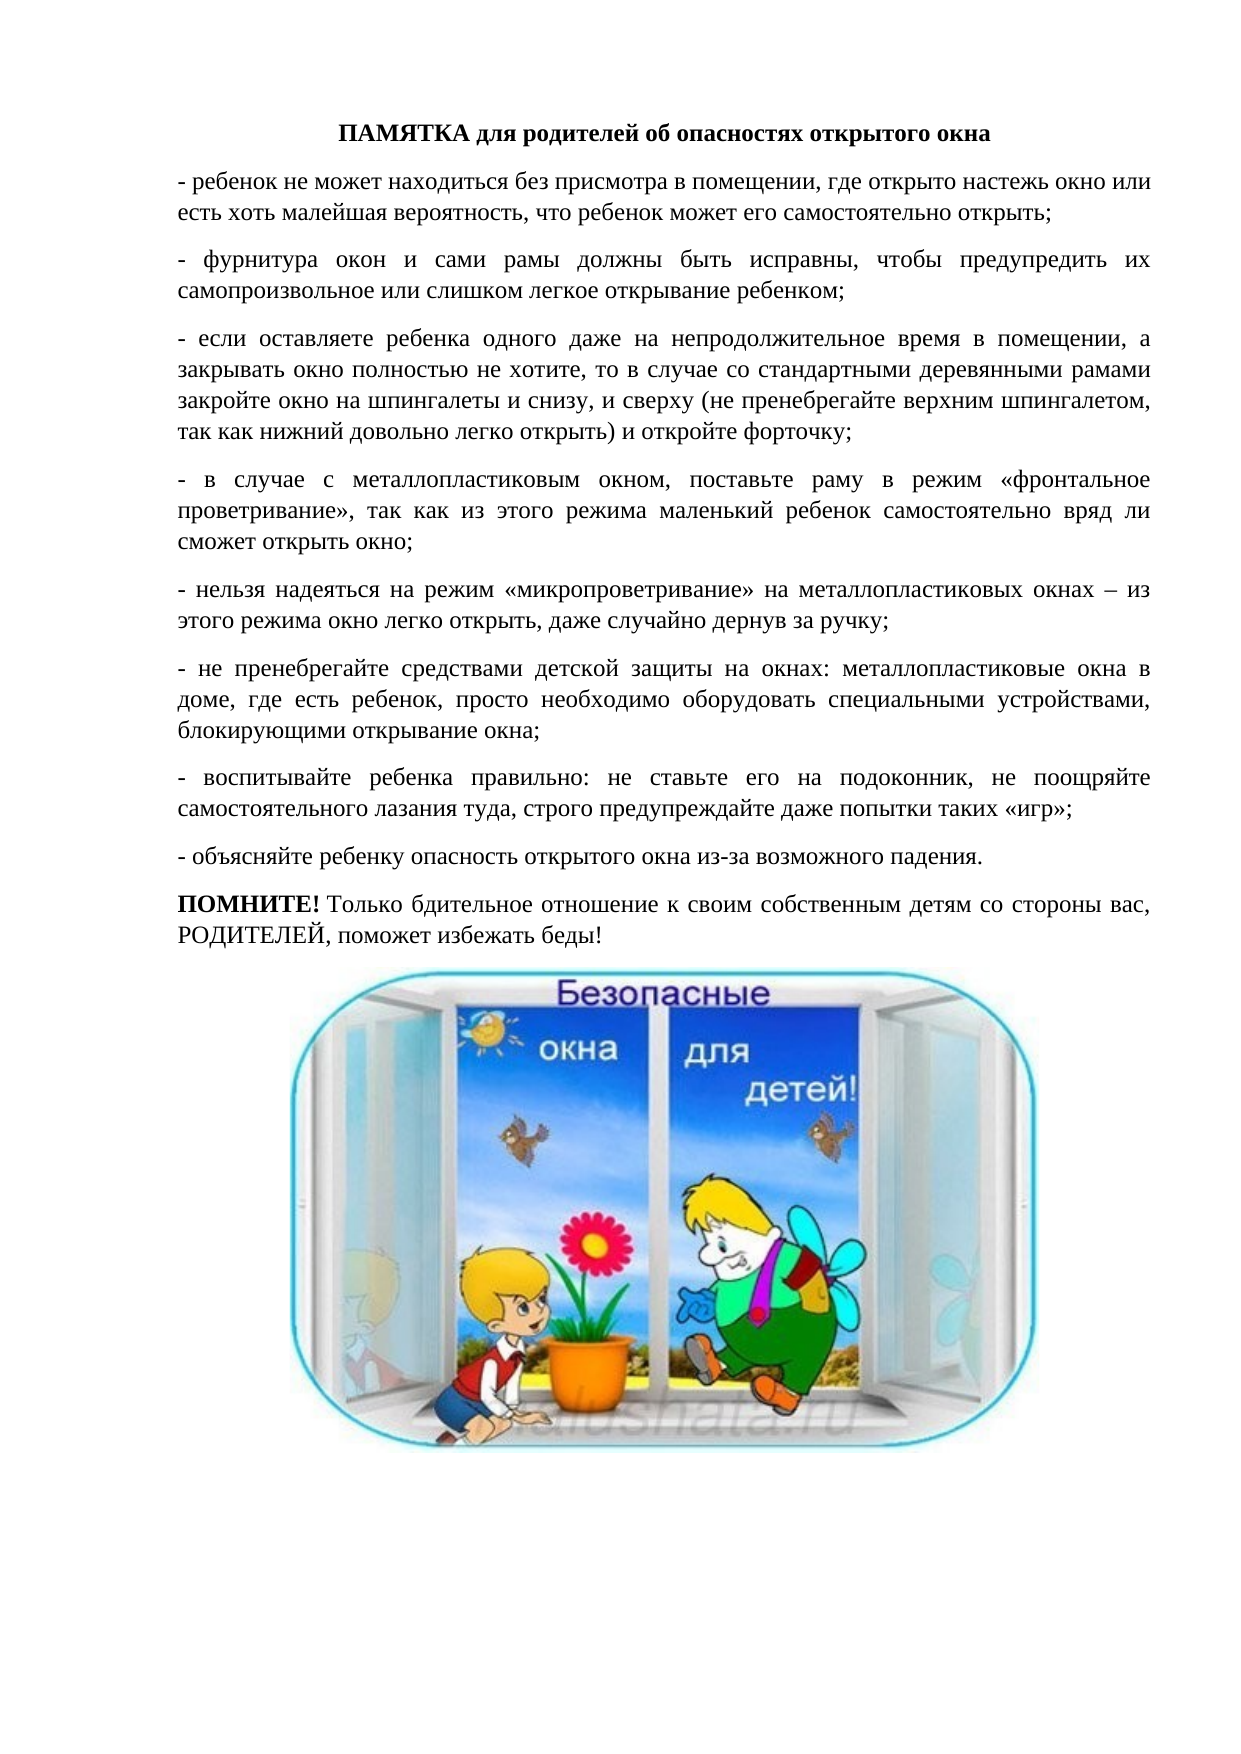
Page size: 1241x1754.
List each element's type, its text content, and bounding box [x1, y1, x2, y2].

text - фурнитура окон и сами рамы должны быть исправны, чтобы предупредить их самопроизвольное или слишком легкое открывание ребенком; [177, 244, 1152, 304]
picture [289, 967, 1040, 1453]
text - объясняйте ребенку опасность открытого окна из-за возможного падения. [177, 841, 1152, 870]
text - ребенок не может находиться без присмотра в помещении, где открыто настежь окно или есть хоть малейшая вероятность, что ребенок может его самостоятельно открыть; [177, 166, 1152, 226]
text - не пренебрегайте средствами детской защиты на окнах: металлопластиковые окна в доме, где есть ребенок, просто необходимо оборудовать специальными устройствами, блокирующими открывание окна; [177, 653, 1152, 743]
text - нельзя надеяться на режим «микропроветривание» на металлопластиковых окнах – из этого режима окно легко открыть, даже случайно дернув за ручку; [177, 574, 1152, 634]
text ПАМЯТКА для родителей об опасностях открытого окна [177, 118, 1152, 147]
text - если оставляете ребенка одного даже на непродолжительное время в помещении, а закрывать окно полностью не хотите, то в случае со стандартными деревянными рамами закройте окно на шпингалеты и снизу, и сверху (не пренебрегайте верхним шпингалетом, так как нижний довольно легко открыть) и откройте форточку; [177, 323, 1152, 445]
text - в случае с металлопластиковым окном, поставьте раму в режим «фронтальное проветривание», так как из этого режима маленький ребенок самостоятельно вряд ли сможет открыть окно; [177, 464, 1152, 555]
text ПОМНИТЕ! Только бдительное отношение к своим собственным детям со стороны вас, РОДИТЕЛЕЙ, поможет избежать беды! [177, 889, 1152, 949]
text - воспитывайте ребенка правильно: не ставьте его на подоконник, не поощряйте самостоятельного лазания туда, строго предупреждайте даже попытки таких «игр»; [177, 762, 1152, 822]
